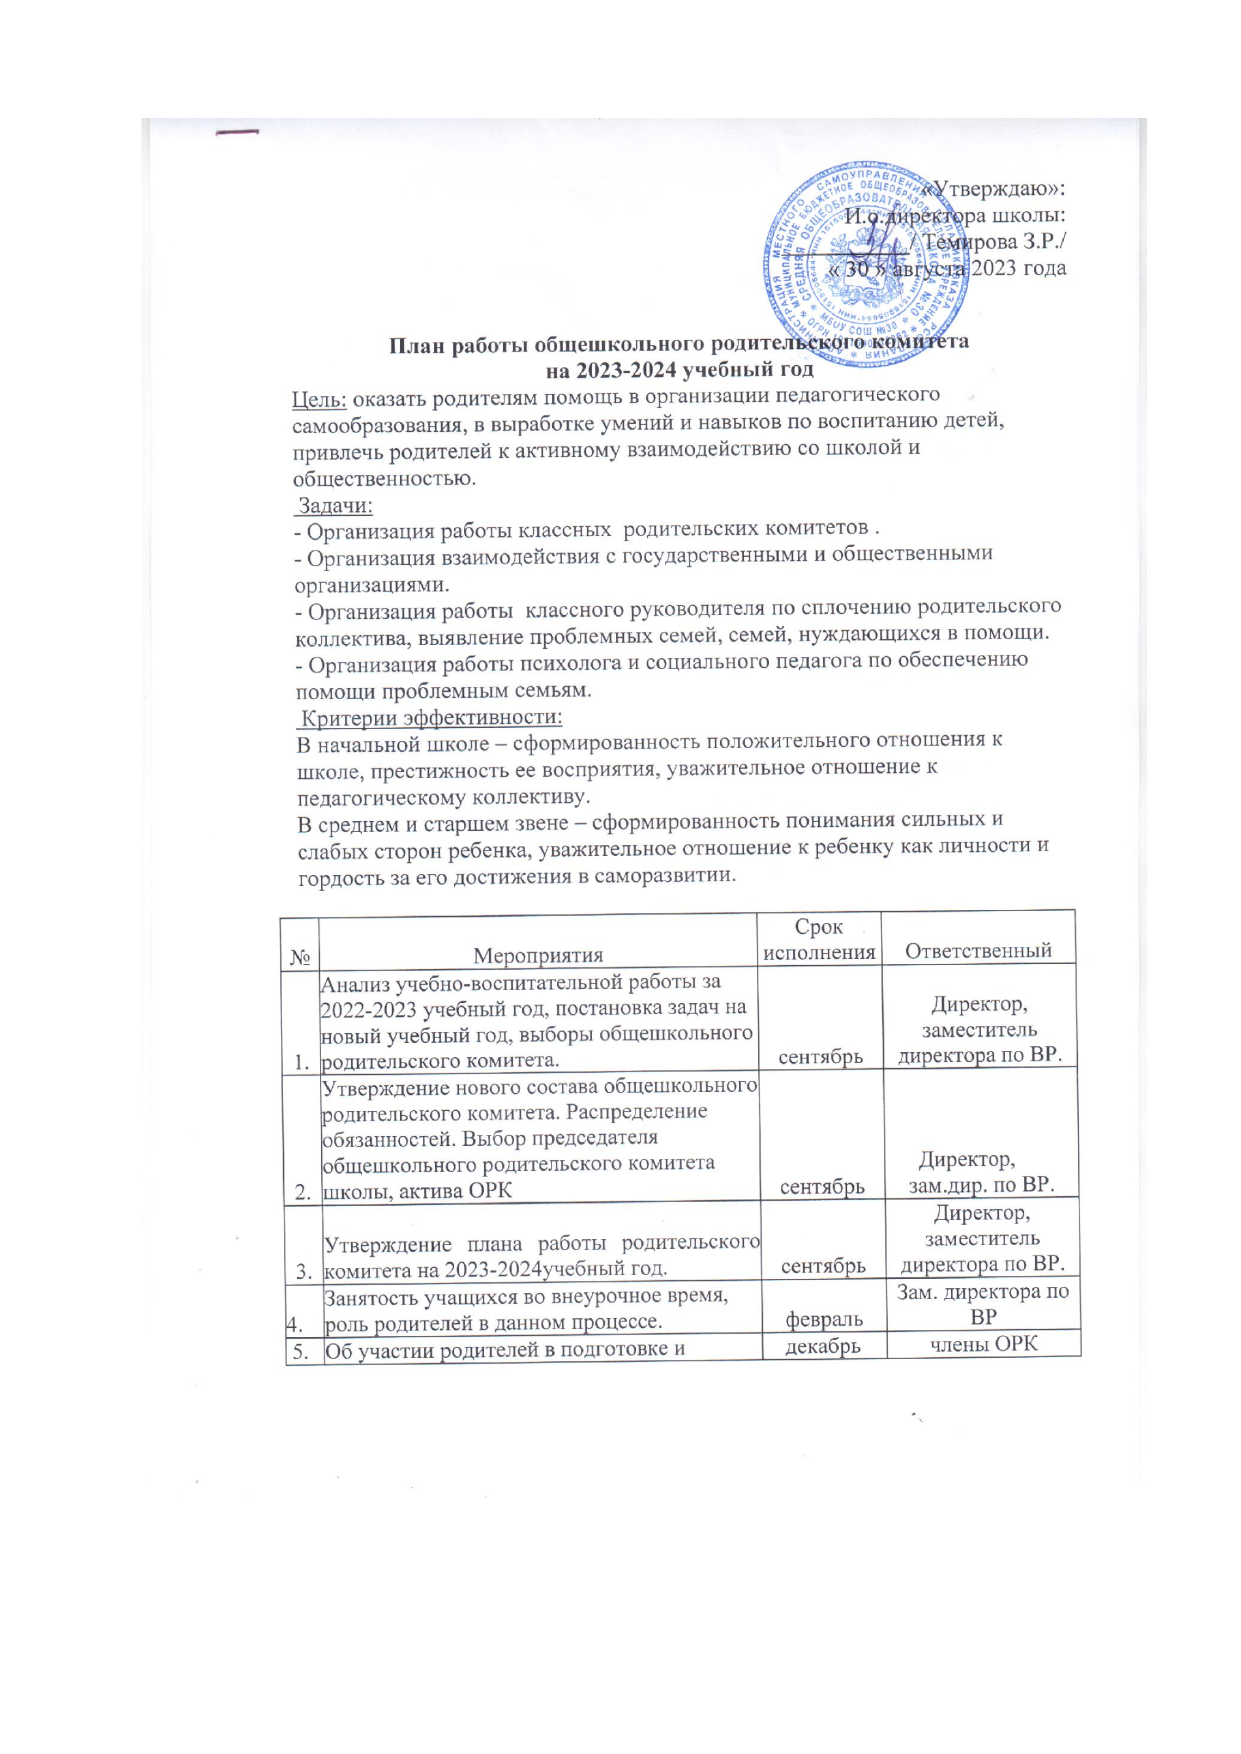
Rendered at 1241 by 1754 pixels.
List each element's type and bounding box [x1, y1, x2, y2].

picture [134, 118, 1152, 1519]
